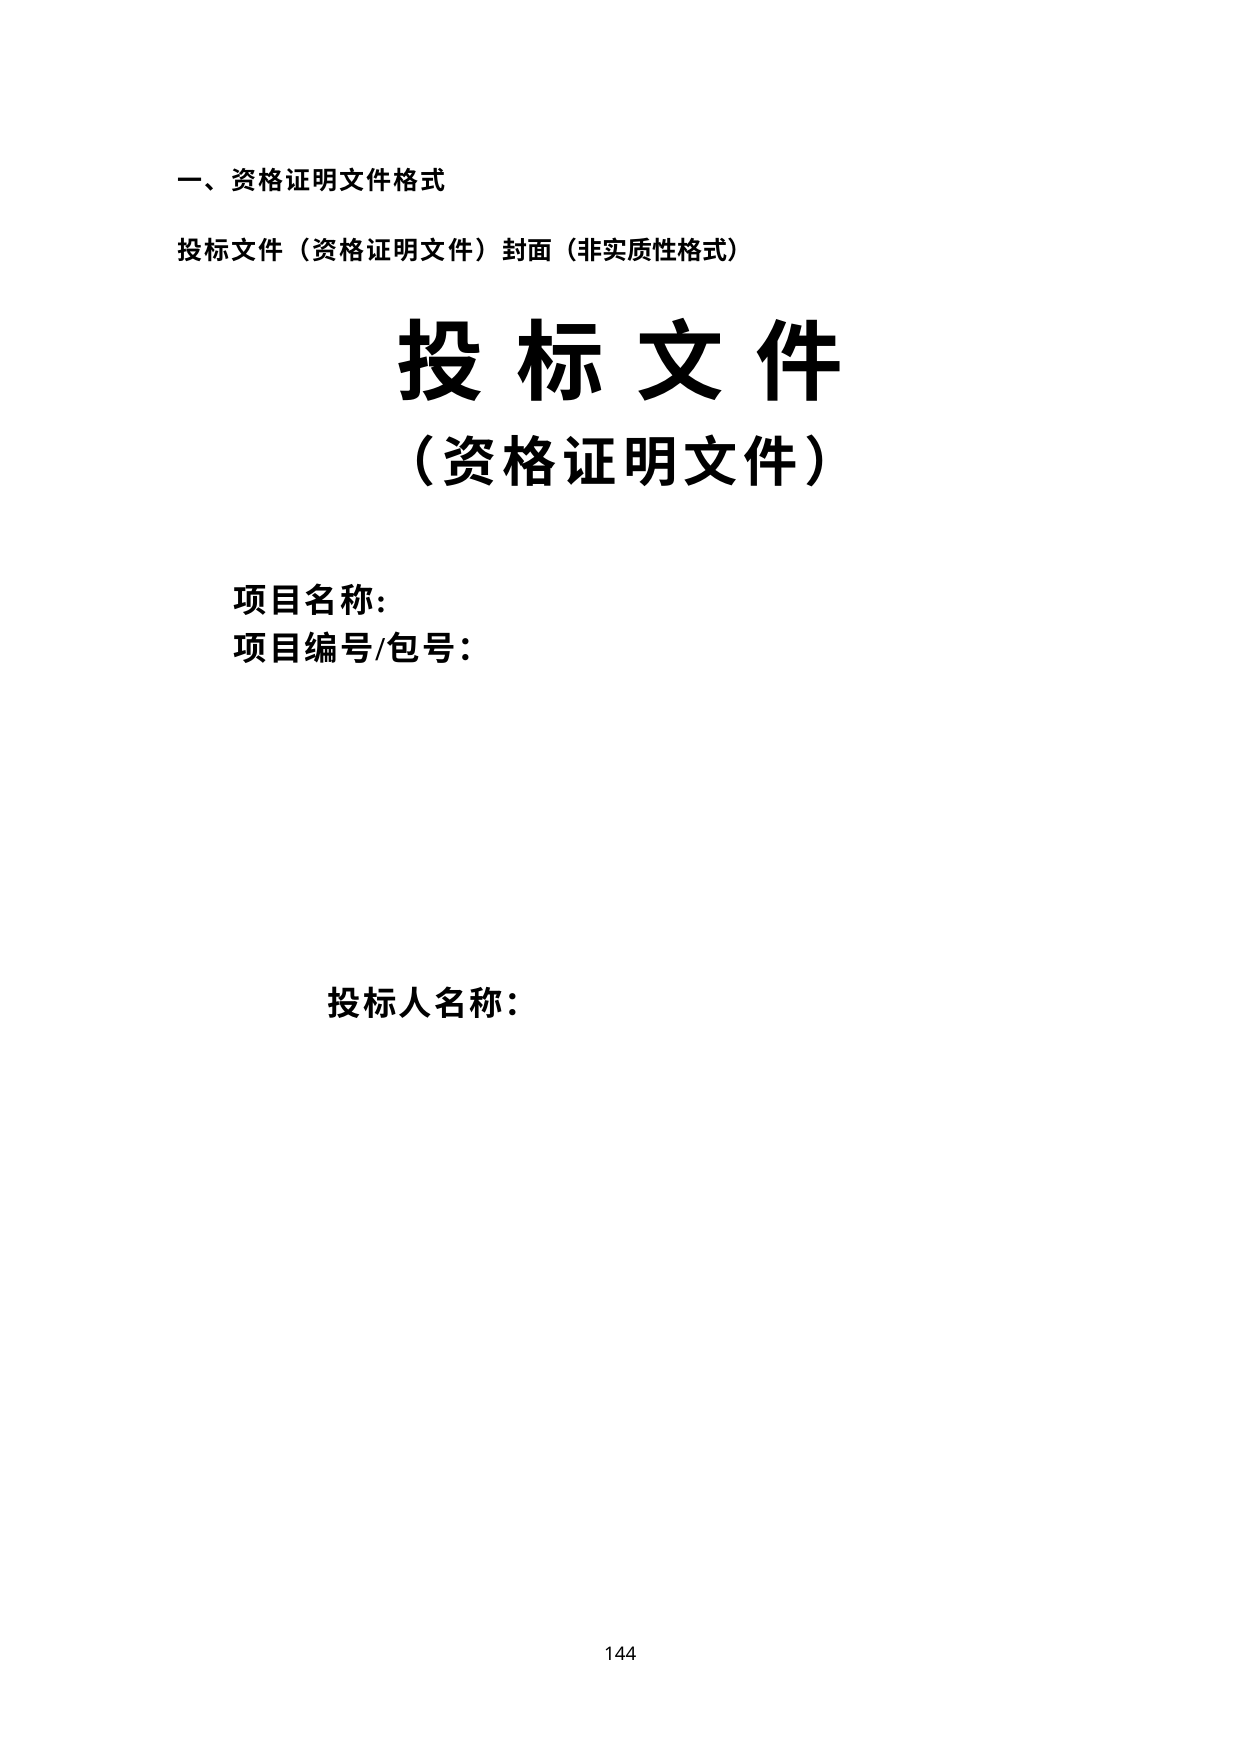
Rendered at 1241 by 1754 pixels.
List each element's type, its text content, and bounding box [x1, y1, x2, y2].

text 一、资格证明文件格式 [177, 160, 1063, 196]
text 项目编号/包号： [177, 622, 1063, 670]
text 项目名称: [177, 574, 1063, 622]
text 投标文件（资格证明文件）封面（非实质性格式） [177, 231, 1063, 267]
text （资格证明文件） [177, 419, 1063, 497]
text 投 标 文 件 [177, 292, 1063, 419]
text 投标人名称： [177, 977, 1063, 1025]
